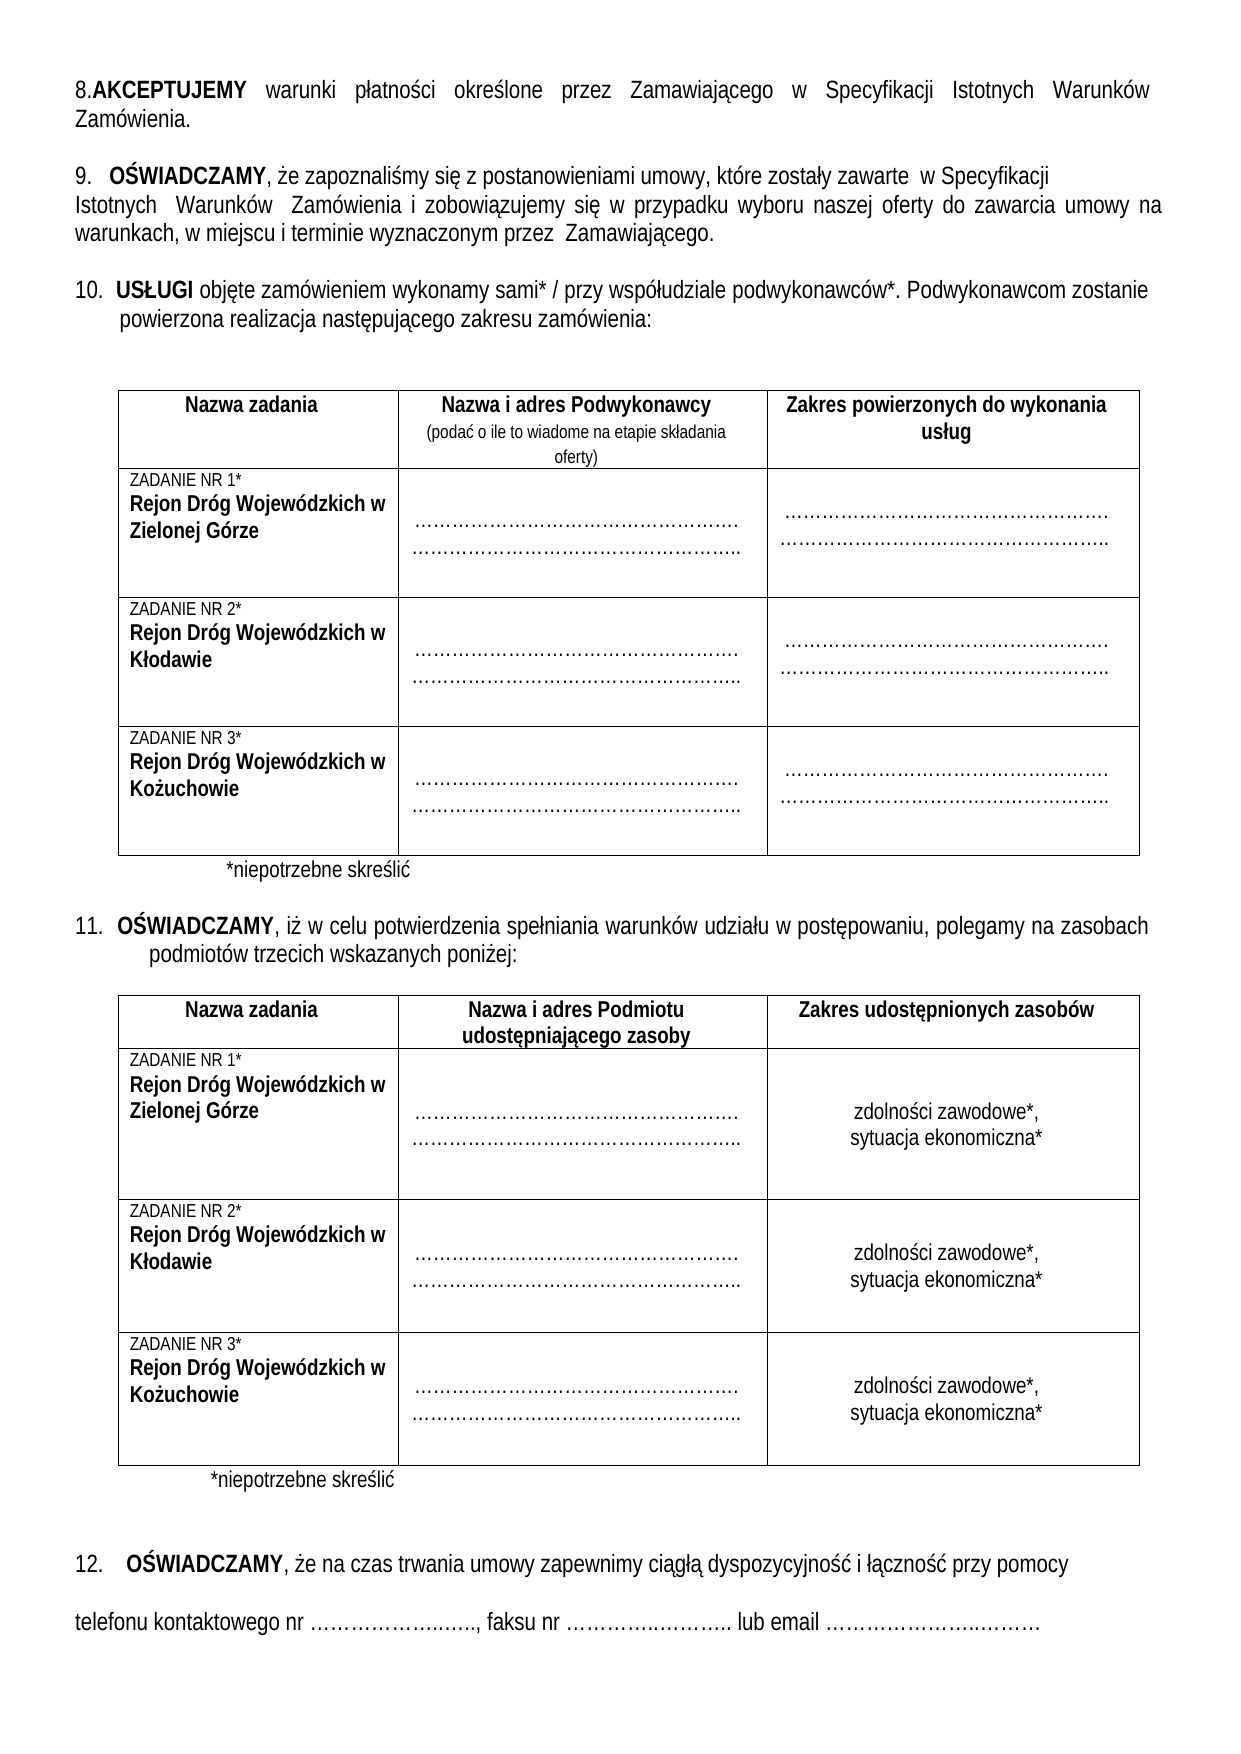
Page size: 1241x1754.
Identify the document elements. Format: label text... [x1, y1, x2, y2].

table_cell ……………………………………………. …………………………………………….. [399, 1049, 767, 1199]
text Istotnych Warunków Zamówienia i zobowiązujemy się w przypadku wyboru naszej oferty do zawarcia umowy na warunkach, w miejscu i terminie wyznaczonym przez Zamawiającego. [75, 189, 1165, 247]
table_header Nazwa zadania [119, 996, 398, 1048]
text *niepotrzebne skreślić [75, 856, 1151, 882]
text 8.AKCEPTUJEMY warunki płatności określone przez Zamawiającego w Specyfikacji Istotnych Warunków Zamówienia. [75, 75, 1151, 132]
table_cell zdolności zawodowe*, sytuacja ekonomiczna* [768, 1049, 1139, 1199]
table_cell ZADANIE NR 1* Rejon Dróg Wojewódzkich w Zielonej Górze [119, 469, 398, 597]
text 10. USŁUGI objęte zamówieniem wykonamy sami* / przy współudziale podwykonawców*. Podwykonawcom zostanie powierzona realizacja następującego zakresu zamówienia: [75, 276, 1151, 333]
table_cell zdolności zawodowe*, sytuacja ekonomiczna* [768, 1333, 1139, 1464]
table_header Zakres udostępnionych zasobów [768, 996, 1139, 1048]
table_header Nazwa zadania [119, 391, 398, 468]
table_cell ……………………………………………. …………………………………………….. [399, 727, 767, 855]
table_cell ZADANIE NR 2* Rejon Dróg Wojewódzkich w Kłodawie [119, 598, 398, 726]
table_header Nazwa i adres Podmiotu udostępniającego zasoby [399, 996, 767, 1048]
text telefonu kontaktowego nr ………………..….., faksu nr …………..……….. lub email …………………..……… [75, 1606, 1151, 1635]
table_cell ZADANIE NR 3* Rejon Dróg Wojewódzkich w Kożuchowie [119, 727, 398, 855]
table_cell ……………………………………………. …………………………………………….. [399, 598, 767, 726]
table_cell ……………………………………………. …………………………………………….. [768, 469, 1139, 597]
table_header Zakres powierzonych do wykonania usług [768, 391, 1139, 468]
table_header Nazwa i adres Podwykonawcy (podać o ile to wiadome na etapie składania oferty) [399, 391, 767, 468]
table_cell ……………………………………………. …………………………………………….. [768, 727, 1139, 855]
table_cell ……………………………………………. …………………………………………….. [768, 598, 1139, 726]
table_cell ……………………………………………. …………………………………………….. [399, 469, 767, 597]
text 11. OŚWIADCZAMY, iż w celu potwierdzenia spełniania warunków udziału w postępowaniu, polegamy na zasobach podmiotów trzecich wskazanych poniżej: [75, 911, 1151, 968]
table_cell ……………………………………………. …………………………………………….. [399, 1333, 767, 1464]
text *niepotrzebne skreślić [75, 1466, 1151, 1492]
table_cell zdolności zawodowe*, sytuacja ekonomiczna* [768, 1200, 1139, 1332]
table_cell ZADANIE NR 1* Rejon Dróg Wojewódzkich w Zielonej Górze [119, 1049, 398, 1199]
table_cell ZADANIE NR 3* Rejon Dróg Wojewódzkich w Kożuchowie [119, 1333, 398, 1464]
table_cell ZADANIE NR 2* Rejon Dróg Wojewódzkich w Kłodawie [119, 1200, 398, 1332]
text 9. OŚWIADCZAMY, że zapoznaliśmy się z postanowieniami umowy, które zostały zawarte w Specyfikacji [75, 161, 1165, 189]
text 12. OŚWIADCZAMY, że na czas trwania umowy zapewnimy ciągłą dyspozycyjność i łączność przy pomocy [75, 1549, 1151, 1578]
table_cell ……………………………………………. …………………………………………….. [399, 1200, 767, 1332]
